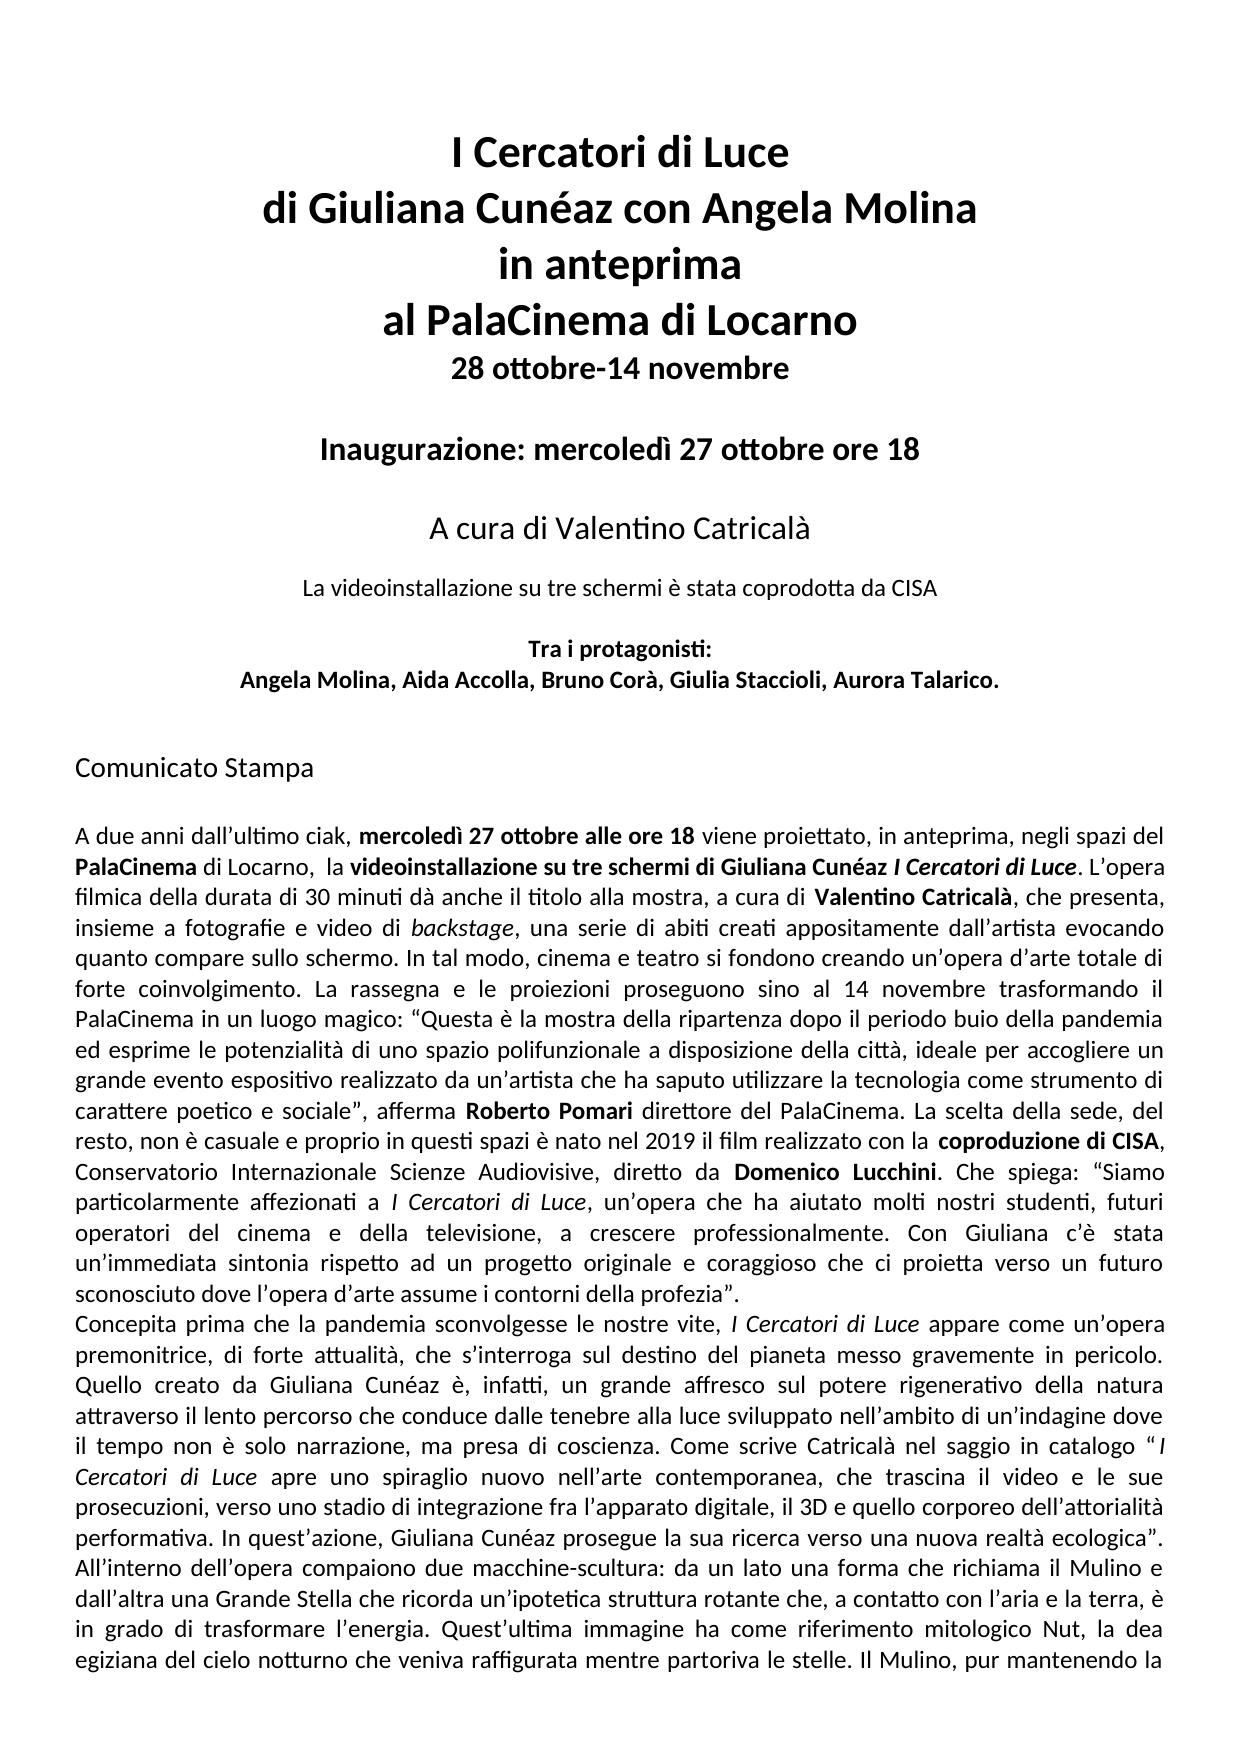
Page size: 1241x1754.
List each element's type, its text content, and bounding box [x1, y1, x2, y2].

text I Cercatori di Luce [75, 123, 1165, 179]
text Inaugurazione: mercoledì 27 ottobre ore 18 [75, 428, 1165, 469]
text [75, 1308, 1165, 1675]
text La videoinstallazione su tre schermi è stata coprodotta da CISA [75, 572, 1165, 603]
text Tra i protagonisti: [75, 633, 1165, 664]
text 28 ottobre-14 novembre [75, 347, 1165, 388]
text Angela Molina, Aida Accolla, Bruno Corà, Giulia Staccioli, Aurora Talarico. [75, 664, 1165, 694]
text Comunicato Stampa [75, 749, 1165, 784]
text A due anni dall’ultimo ciak, mercoledì 27 ottobre alle ore 18 viene proiettato, in anteprima, negli spazi del PalaCinema di Locarno, la videoinstallazione su tre schermi di Giuliana Cunéaz I Cercatori di Luce. L’opera filmica della durata di 30 minuti dà anche il titolo alla mostra, a cura di Valentino Catricalà, che presenta, insieme a fotografie e video di backstage, una serie di abiti creati appositamente dall’artista evocando quanto compare sullo schermo. In tal modo, cinema e teatro si fondono creando un’opera d’arte totale di forte coinvolgimento. La rassegna e le proiezioni proseguono sino al 14 novembre trasformando il PalaCinema in un luogo magico: “Questa è la mostra della ripartenza dopo il periodo buio della pandemia ed esprime le potenzialità di uno spazio polifunzionale a disposizione della città, ideale per accogliere un grande evento espositivo realizzato da un’artista che ha saputo utilizzare la tecnologia come strumento di carattere poetico e sociale”, afferma Roberto Pomari direttore del PalaCinema. La scelta della sede, del resto, non è casuale e proprio in questi spazi è nato nel 2019 il film realizzato con la coproduzione di CISA, Conservatorio Internazionale Scienze Audiovisive, diretto da Domenico Lucchini. Che spiega: “Siamo particolarmente affezionati a I Cercatori di Luce, un’opera che ha aiutato molti nostri studenti, futuri operatori del cinema e della televisione, a crescere professionalmente. Con Giuliana c’è stata un’immediata sintonia rispetto ad un progetto originale e coraggioso che ci proietta verso un futuro sconosciuto dove l’opera d’arte assume i contorni della profezia”. [75, 820, 1165, 1308]
text di Giuliana Cunéaz con Angela Molina [75, 179, 1165, 235]
text A cura di Valentino Catricalà [75, 507, 1165, 548]
text in anteprima [75, 235, 1165, 291]
text al PalaCinema di Locarno [75, 291, 1165, 347]
